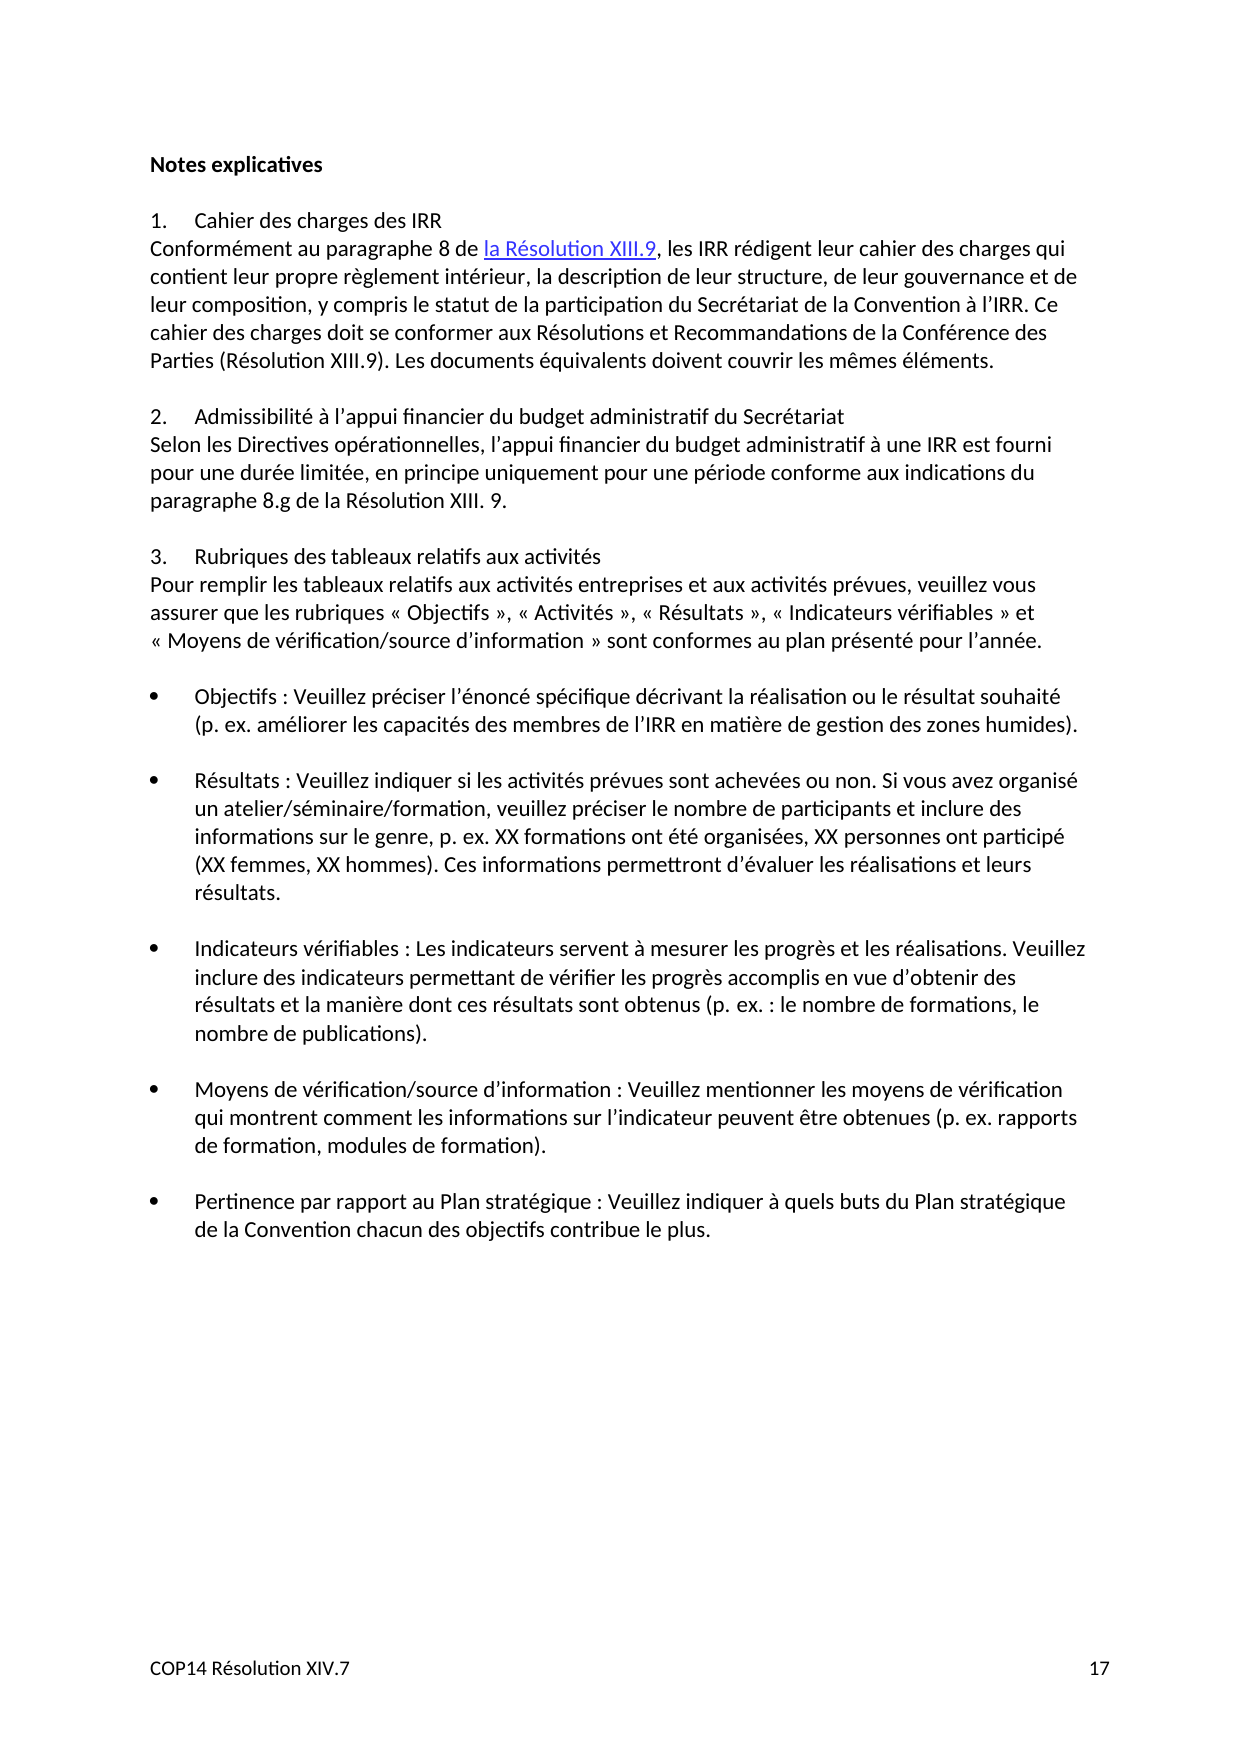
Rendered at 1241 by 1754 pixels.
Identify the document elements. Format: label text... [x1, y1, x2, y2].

list Admissibilité à l’appui financier du budget administratif du Secrétariat [150, 402, 1090, 430]
text Pour remplir les tableaux relatifs aux activités entreprises et aux activités prévues, veuillez vous assurer que les rubriques « Objectifs », « Activités », « Résultats », « Indicateurs vérifiables » et « Moyens de vérification/source d’information » sont conformes au plan présenté pour l’année. [150, 570, 1090, 654]
list Résultats : Veuillez indiquer si les activités prévues sont achevées ou non. Si vous avez organisé un atelier/séminaire/formation, veuillez préciser le nombre de participants et inclure des informations sur le genre, p. ex. XX formations ont été organisées, XX personnes ont participé (XX femmes, XX hommes). Ces informations permettront d’évaluer les réalisations et leurs résultats. [150, 766, 1090, 907]
list Objectifs : Veuillez préciser l’énoncé spécifique décrivant la réalisation ou le résultat souhaité (p. ex. améliorer les capacités des membres de l’IRR en matière de gestion des zones humides). [150, 682, 1090, 738]
list Pertinence par rapport au Plan stratégique : Veuillez indiquer à quels buts du Plan stratégique de la Convention chacun des objectifs contribue le plus. [150, 1187, 1090, 1243]
text Selon les Directives opérationnelles, l’appui financier du budget administratif à une IRR est fourni pour une durée limitée, en principe uniquement pour une période conforme aux indications du paragraphe 8.g de la Résolution XIII. 9. [150, 430, 1090, 514]
text Notes explicatives [150, 150, 1090, 178]
list Rubriques des tableaux relatifs aux activités [150, 542, 1090, 570]
list Indicateurs vérifiables : Les indicateurs servent à mesurer les progrès et les réalisations. Veuillez inclure des indicateurs permettant de vérifier les progrès accomplis en vue d’obtenir des résultats et la manière dont ces résultats sont obtenus (p. ex. : le nombre de formations, le nombre de publications). [150, 934, 1090, 1047]
list Moyens de vérification/source d’information : Veuillez mentionner les moyens de vérification qui montrent comment les informations sur l’indicateur peuvent être obtenues (p. ex. rapports de formation, modules de formation). [150, 1075, 1090, 1159]
list Cahier des charges des IRR [150, 206, 1090, 234]
text Conformément au paragraphe 8 de la Résolution XIII.9, les IRR rédigent leur cahier des charges qui contient leur propre règlement intérieur, la description de leur structure, de leur gouvernance et de leur composition, y compris le statut de la participation du Secrétariat de la Convention à l’IRR. Ce cahier des charges doit se conformer aux Résolutions et Recommandations de la Conférence des Parties (Résolution XIII.9). Les documents équivalents doivent couvrir les mêmes éléments. [150, 234, 1090, 374]
